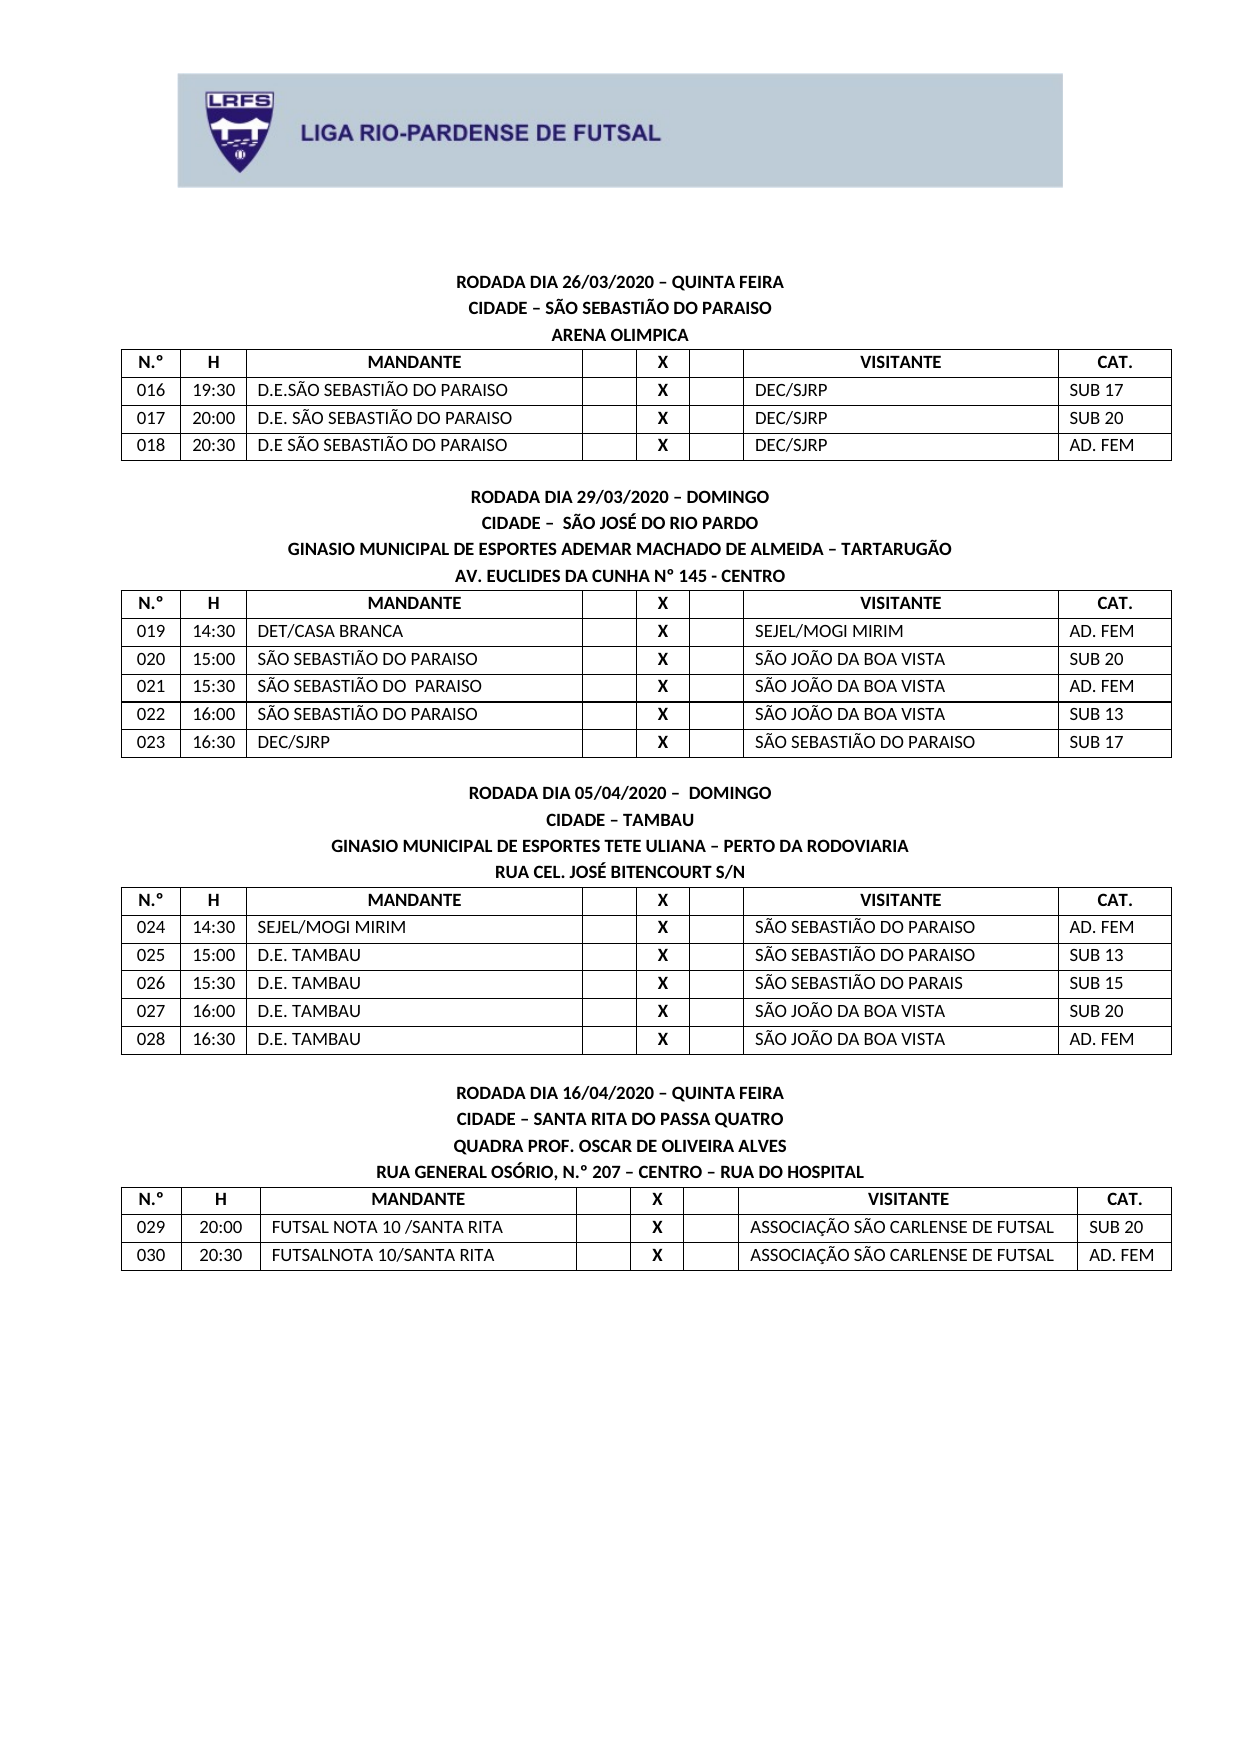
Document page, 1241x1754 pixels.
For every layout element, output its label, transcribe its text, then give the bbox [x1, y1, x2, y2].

text AV. EUCLIDES DA CUNHA Nº 145 - CENTRO [177, 564, 1063, 587]
table_header VISITANTE [744, 591, 1058, 618]
table_header [583, 350, 636, 377]
table_cell FUTSAL NOTA 10 /SANTA RITA [261, 1215, 576, 1242]
table_cell X [637, 971, 689, 998]
table_header MANDANTE [261, 1188, 576, 1214]
table_cell 14:30 [181, 619, 246, 646]
table_cell X [637, 1027, 689, 1054]
table_cell [690, 434, 743, 460]
table_header [690, 591, 743, 618]
table_header X [637, 888, 689, 915]
table_cell SÃO JOÃO DA BOA VISTA [744, 999, 1058, 1026]
table_cell 020 [122, 647, 180, 674]
table_cell [583, 730, 636, 757]
table_cell [690, 1027, 743, 1054]
table_header CAT. [1059, 888, 1171, 915]
table_cell X [637, 434, 689, 460]
table_cell X [637, 675, 689, 701]
table_header CAT. [1059, 591, 1171, 618]
table_cell X [637, 703, 689, 729]
table_cell FUTSALNOTA 10/SANTA RITA [261, 1243, 576, 1270]
table_cell 16:30 [181, 730, 246, 757]
table_cell [577, 1215, 630, 1242]
table_cell AD. FEM [1059, 434, 1171, 460]
table_cell [684, 1243, 738, 1270]
table_cell [583, 675, 636, 701]
table_cell SUB 17 [1059, 378, 1171, 405]
table_header CAT. [1078, 1188, 1171, 1214]
text GINASIO MUNICIPAL DE ESPORTES ADEMAR MACHADO DE ALMEIDA – TARTARUGÃO [177, 537, 1063, 560]
table_cell D.E SÃO SEBASTIÃO DO PARAISO [247, 434, 582, 460]
table_cell X [637, 730, 689, 757]
table_cell D.E. TAMBAU [247, 999, 582, 1026]
table_cell [583, 406, 636, 433]
table_cell SÃO SEBASTIÃO DO PARAIS [744, 971, 1058, 998]
table_cell DEC/SJRP [744, 434, 1058, 460]
table_cell D.E. SÃO SEBASTIÃO DO PARAISO [247, 406, 582, 433]
table_cell SUB 20 [1059, 647, 1171, 674]
table_cell X [637, 406, 689, 433]
table_cell 16:00 [181, 999, 246, 1026]
text CIDADE – SÃO SEBASTIÃO DO PARAISO [177, 296, 1063, 319]
table_cell 15:30 [181, 971, 246, 998]
table_header VISITANTE [744, 350, 1058, 377]
table_header [690, 888, 743, 915]
table_header N.º [122, 350, 180, 377]
table_cell ASSOCIAÇÃO SÃO CARLENSE DE FUTSAL [739, 1215, 1077, 1242]
table_cell X [637, 999, 689, 1026]
table_cell D.E. TAMBAU [247, 971, 582, 998]
table_cell 030 [122, 1243, 181, 1270]
table_header N.º [122, 888, 180, 915]
table_cell [690, 730, 743, 757]
table_cell 027 [122, 999, 180, 1026]
table_cell 15:30 [181, 675, 246, 701]
table_header H [181, 350, 246, 377]
table_cell SÃO SEBASTIÃO DO PARAISO [744, 944, 1058, 970]
table_cell [684, 1215, 738, 1242]
table_header [690, 350, 743, 377]
table_cell DET/CASA BRANCA [247, 619, 582, 646]
text RODADA DIA 29/03/2020 – DOMINGO [177, 485, 1063, 508]
table_cell [690, 999, 743, 1026]
table_cell DEC/SJRP [247, 730, 582, 757]
table_cell AD. FEM [1059, 1027, 1171, 1054]
text CIDADE – TAMBAU [177, 808, 1063, 831]
table_cell 20:30 [182, 1243, 260, 1270]
table_header X [637, 350, 689, 377]
table_cell [690, 378, 743, 405]
table_cell X [637, 916, 689, 942]
text QUADRA PROF. OSCAR DE OLIVEIRA ALVES [177, 1134, 1063, 1157]
table_cell [583, 916, 636, 942]
table_cell 022 [122, 703, 180, 729]
table_cell [583, 944, 636, 970]
table_cell 023 [122, 730, 180, 757]
table_cell SUB 15 [1059, 971, 1171, 998]
table_cell X [637, 378, 689, 405]
table_header H [181, 888, 246, 915]
table_cell SÃO SEBASTIÃO DO PARAISO [247, 675, 582, 701]
table_cell 018 [122, 434, 180, 460]
table_cell D.E. TAMBAU [247, 944, 582, 970]
table_header X [637, 591, 689, 618]
table_cell [583, 971, 636, 998]
table_cell [583, 999, 636, 1026]
table_cell SÃO SEBASTIÃO DO PARAISO [247, 647, 582, 674]
table_header H [181, 591, 246, 618]
table_header CAT. [1059, 350, 1171, 377]
table_cell [583, 1027, 636, 1054]
table_header [577, 1188, 630, 1214]
table_cell [690, 944, 743, 970]
table_cell [577, 1243, 630, 1270]
table_cell 024 [122, 916, 180, 942]
table_header VISITANTE [744, 888, 1058, 915]
table_cell 017 [122, 406, 180, 433]
table_cell 026 [122, 971, 180, 998]
table_header [684, 1188, 738, 1214]
table_cell SÃO SEBASTIÃO DO PARAISO [744, 730, 1058, 757]
table_cell SÃO SEBASTIÃO DO PARAISO [744, 916, 1058, 942]
table_cell 021 [122, 675, 180, 701]
table_cell [583, 703, 636, 729]
table_cell AD. FEM [1059, 916, 1171, 942]
text RODADA DIA 16/04/2020 – QUINTA FEIRA [177, 1081, 1063, 1104]
table_cell DEC/SJRP [744, 406, 1058, 433]
table_cell 016 [122, 378, 180, 405]
table_cell [690, 647, 743, 674]
table_cell DEC/SJRP [744, 378, 1058, 405]
table_cell X [631, 1215, 683, 1242]
text RODADA DIA 05/04/2020 – DOMINGO [177, 781, 1063, 804]
table_cell [690, 406, 743, 433]
table_cell 19:30 [181, 378, 246, 405]
table_cell 16:30 [181, 1027, 246, 1054]
table_header VISITANTE [739, 1188, 1077, 1214]
table_cell SEJEL/MOGI MIRIM [247, 916, 582, 942]
table_cell [583, 434, 636, 460]
table_cell SUB 17 [1059, 730, 1171, 757]
text RUA CEL. JOSÉ BITENCOURT S/N [177, 861, 1063, 883]
table_cell SUB 20 [1078, 1215, 1171, 1242]
table_header MANDANTE [247, 591, 582, 618]
table_cell SÃO SEBASTIÃO DO PARAISO [247, 703, 582, 729]
table_cell SUB 13 [1059, 944, 1171, 970]
table_cell SÃO JOÃO DA BOA VISTA [744, 675, 1058, 701]
table_cell SUB 20 [1059, 406, 1171, 433]
table_cell D.E. TAMBAU [247, 1027, 582, 1054]
table_cell AD. FEM [1059, 619, 1171, 646]
table_cell X [637, 647, 689, 674]
table_cell 15:00 [181, 944, 246, 970]
table_cell SUB 20 [1059, 999, 1171, 1026]
table_cell 20:00 [182, 1215, 260, 1242]
table_cell 029 [122, 1215, 181, 1242]
table_cell 20:00 [181, 406, 246, 433]
table_cell [583, 647, 636, 674]
text ARENA OLIMPICA [177, 323, 1063, 346]
table_header MANDANTE [247, 350, 582, 377]
text CIDADE – SÃO JOSÉ DO RIO PARDO [177, 511, 1063, 534]
table_cell 15:00 [181, 647, 246, 674]
text CIDADE – SANTA RITA DO PASSA QUATRO [177, 1107, 1063, 1130]
table_cell SEJEL/MOGI MIRIM [744, 619, 1058, 646]
table_cell 025 [122, 944, 180, 970]
table_cell 019 [122, 619, 180, 646]
table_header X [631, 1188, 683, 1214]
text GINASIO MUNICIPAL DE ESPORTES TETE ULIANA – PERTO DA RODOVIARIA [177, 834, 1063, 857]
table_cell X [637, 619, 689, 646]
table_cell ASSOCIAÇÃO SÃO CARLENSE DE FUTSAL [739, 1243, 1077, 1270]
table_cell [690, 675, 743, 701]
table_cell 028 [122, 1027, 180, 1054]
table_header H [182, 1188, 260, 1214]
picture [177, 73, 1063, 188]
table_cell [690, 619, 743, 646]
text RUA GENERAL OSÓRIO, N.º 207 – CENTRO – RUA DO HOSPITAL [177, 1160, 1063, 1183]
table_header [583, 591, 636, 618]
table_cell AD. FEM [1059, 675, 1171, 701]
table_cell AD. FEM [1078, 1243, 1171, 1270]
table_cell [583, 378, 636, 405]
table_cell 20:30 [181, 434, 246, 460]
table_cell 16:00 [181, 703, 246, 729]
table_cell [690, 703, 743, 729]
table_cell SÃO JOÃO DA BOA VISTA [744, 647, 1058, 674]
table_cell X [631, 1243, 683, 1270]
table_cell [583, 619, 636, 646]
table_cell [690, 916, 743, 942]
table_header [583, 888, 636, 915]
table_header N.º [122, 591, 180, 618]
table_cell X [637, 944, 689, 970]
text RODADA DIA 26/03/2020 – QUINTA FEIRA [177, 270, 1063, 293]
table_cell D.E.SÃO SEBASTIÃO DO PARAISO [247, 378, 582, 405]
table_cell SÃO JOÃO DA BOA VISTA [744, 1027, 1058, 1054]
table_cell SUB 13 [1059, 703, 1171, 729]
table_cell SÃO JOÃO DA BOA VISTA [744, 703, 1058, 729]
table_cell 14:30 [181, 916, 246, 942]
table_header MANDANTE [247, 888, 582, 915]
table_cell [690, 971, 743, 998]
table_header N.º [122, 1188, 181, 1214]
